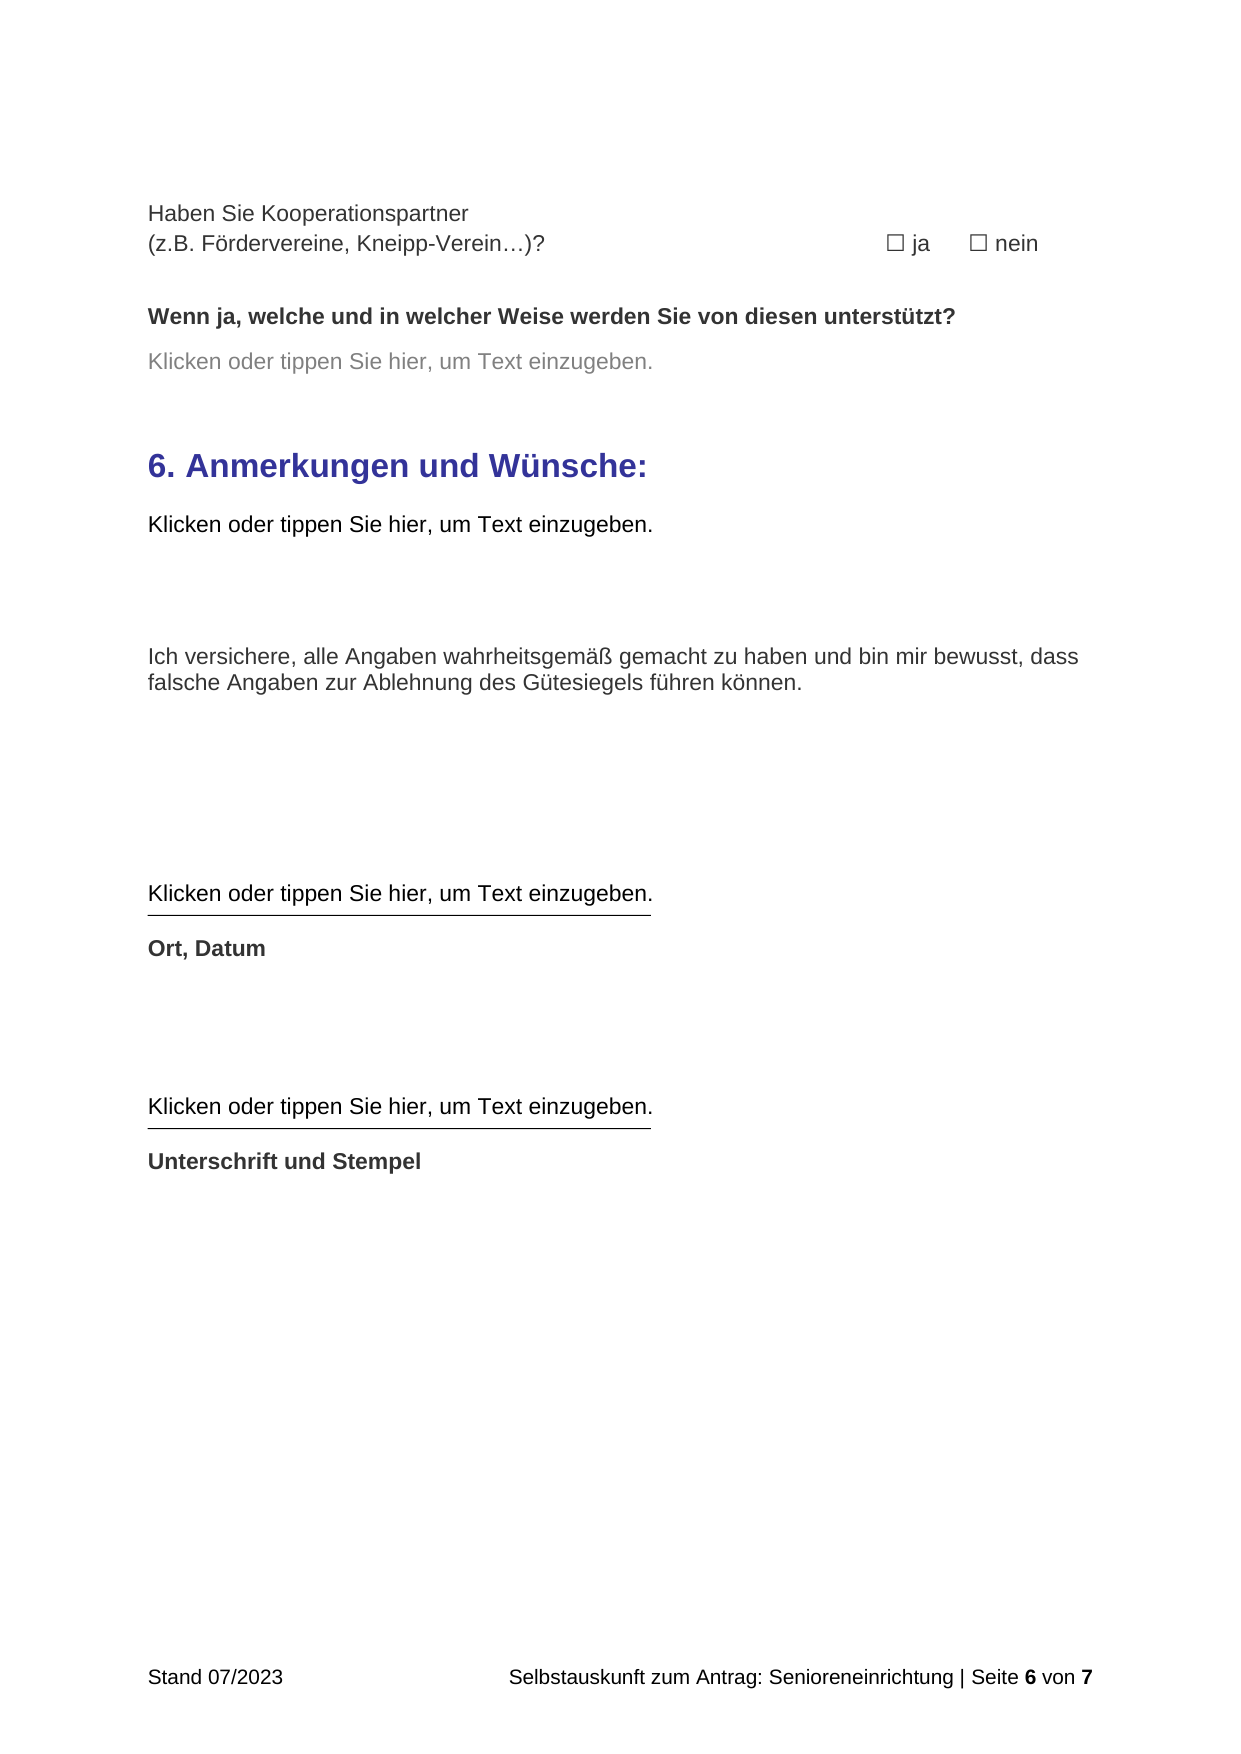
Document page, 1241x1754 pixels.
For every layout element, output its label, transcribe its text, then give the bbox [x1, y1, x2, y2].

text Haben Sie Kooperationspartner (z.B. Fördervereine, Kneipp-Verein…)? ja nein [148, 200, 1092, 258]
text Ort, Datum [148, 935, 1092, 961]
text Ich versichere, alle Angaben wahrheitsgemäß gemacht zu haben und bin mir bewusst, dass falsche Angaben zur Ablehnung des Gütesiegels führen können. [148, 643, 1092, 695]
subtitle Anmerkungen und Wünsche: [148, 446, 1092, 484]
text Unterschrift und Stempel [148, 1148, 1092, 1174]
text Wenn ja, welche und in welcher Weise werden Sie von diesen unterstützt? [148, 303, 1092, 329]
